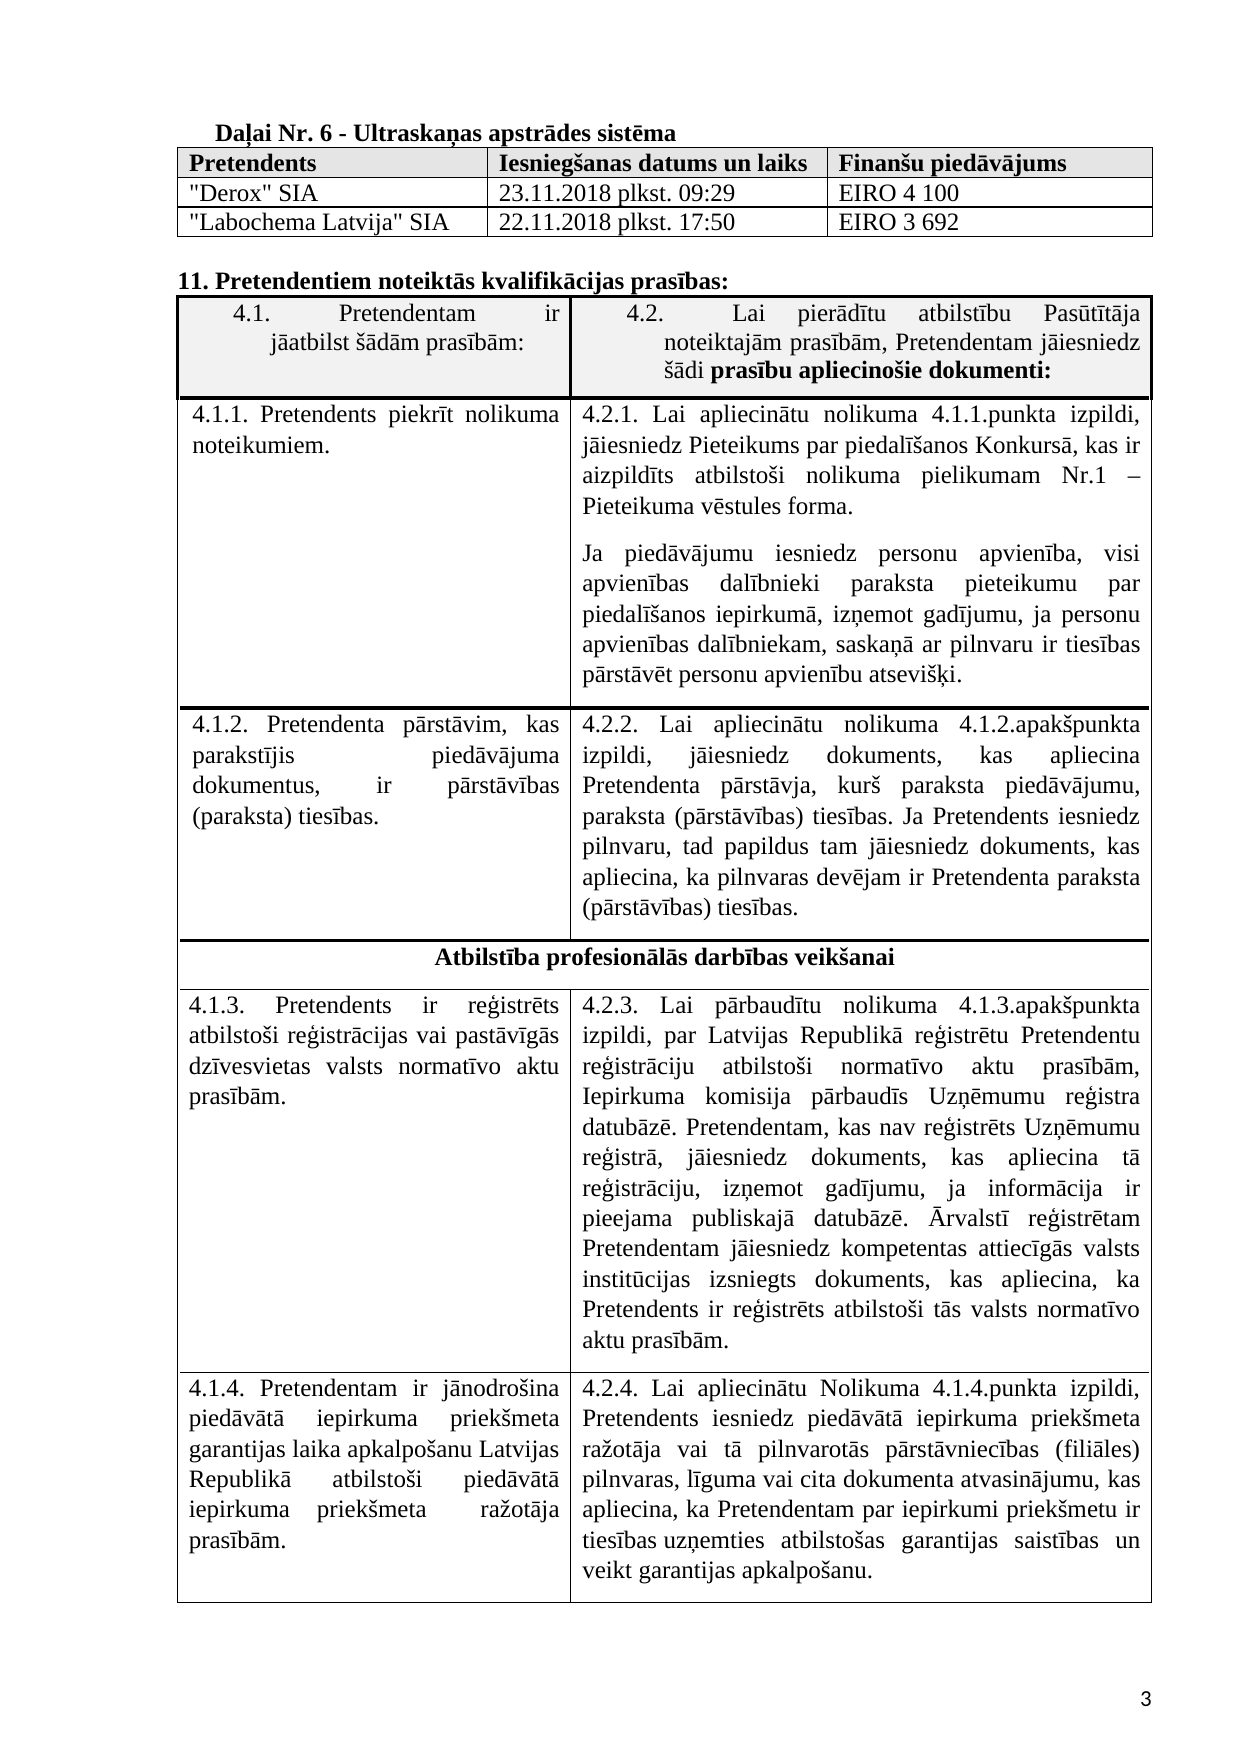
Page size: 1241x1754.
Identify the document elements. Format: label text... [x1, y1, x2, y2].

table_header Finanšu piedāvājums [828, 148, 1152, 177]
table_cell 4.1.1. Pretendents piekrīt nolikuma noteikumiem. [178, 397, 570, 706]
table_header Pretendents [178, 148, 487, 177]
table_cell 4.1.3. Pretendents ir reģistrēts atbilstoši reģistrācijas vai pastāvīgās dzīvesvietas valsts normatīvo aktu prasībām. [178, 989, 570, 1372]
table_cell 22.11.2018 plkst. 17:50 [488, 208, 827, 236]
table_header Pretendentam ir jāatbilst šādām prasībām: [179, 298, 569, 396]
table_cell 4.2.2. Lai apliecinātu nolikuma 4.1.2.apakšpunkta izpildi, jāiesniedz dokuments, kas apliecina Pretendenta pārstāvja, kurš paraksta piedāvājumu, paraksta (pārstāvības) tiesības. Ja Pretendents iesniedz pilnvaru, tad papildus tam jāiesniedz dokuments, kas apliecina, ka pilnvaras devējam ir Pretendenta paraksta (pārstāvības) tiesības. [571, 706, 1151, 939]
list Pretendentiem noteiktās kvalifikācijas prasības: [177, 266, 1149, 295]
table_cell EIRO 3 692 [828, 208, 1152, 236]
table_header Iesniegšanas datums un laiks [488, 148, 827, 177]
table_cell Atbilstība profesionālās darbības veikšanai [178, 939, 1151, 989]
table_header Lai pierādītu atbilstību Pasūtītāja noteiktajām prasībām, Pretendentam jāiesniedz šādi prasību apliecinošie dokumenti: [572, 298, 1150, 396]
table_cell 4.2.1. Lai apliecinātu nolikuma 4.1.1.punkta izpildi, jāiesniedz Pieteikums par piedalīšanos Konkursā, kas ir aizpildīts atbilstoši pielikumam Nr.1 – Pieteikuma vēstules forma. Ja piedāvājumu iesniedz personu apvienība, visi apvienības dalībnieki paraksta pieteikumu par piedalīšanos iepirkumā, izņemot gadījumu, ja personu apvienības dalībniekam, saskaņā ar pilnvaru ir tiesības pārstāvēt personu apvienību atsevišķi. [571, 396, 1151, 706]
table_cell 4.2.4. Lai apliecinātu Nolikuma 4.1.4.punkta izpildi, Pretendents iesniedz piedāvātā iepirkuma priekšmeta ražotāja vai tā pilnvarotās pārstāvniecības (filiāles) pilnvaras, līguma vai cita dokumenta atvasinājumu, kas apliecina, ka Pretendentam par iepirkumi priekšmetu ir tiesības uzņemties atbilstošas garantijas saistības un veikt garantijas apkalpošanu. [571, 1372, 1151, 1602]
list Daļai Nr. 6 - Ultraskaņas apstrādes sistēma [215, 118, 1152, 147]
table_cell 4.2.3. Lai pārbaudītu nolikuma 4.1.3.apakšpunkta izpildi, par Latvijas Republikā reģistrētu Pretendentu reģistrāciju atbilstoši normatīvo aktu prasībām, Iepirkuma komisija pārbaudīs Uzņēmumu reģistra datubāzē. Pretendentam, kas nav reģistrēts Uzņēmumu reģistrā, jāiesniedz dokuments, kas apliecina tā reģistrāciju, izņemot gadījumu, ja informācija ir pieejama publiskajā datubāzē. Ārvalstī reģistrētam Pretendentam jāiesniedz kompetentas attiecīgās valsts institūcijas izsniegts dokuments, kas apliecina, ka Pretendents ir reģistrēts atbilstoši tās valsts normatīvo aktu prasībām. [571, 989, 1151, 1372]
table_cell 4.1.2. Pretendenta pārstāvim, kas parakstījis piedāvājuma dokumentus, ir pārstāvības (paraksta) tiesības. [178, 706, 570, 939]
table_cell 4.1.4. Pretendentam ir jānodrošina piedāvātā iepirkuma priekšmeta garantijas laika apkalpošanu Latvijas Republikā atbilstoši piedāvātā iepirkuma priekšmeta ražotāja prasībām. [178, 1372, 570, 1602]
table_cell EIRO 4 100 [828, 178, 1152, 206]
table_cell 23.11.2018 plkst. 09:29 [488, 178, 827, 206]
table_cell "Labochema Latvija" SIA [178, 208, 487, 236]
table_cell "Derox" SIA [178, 178, 487, 206]
